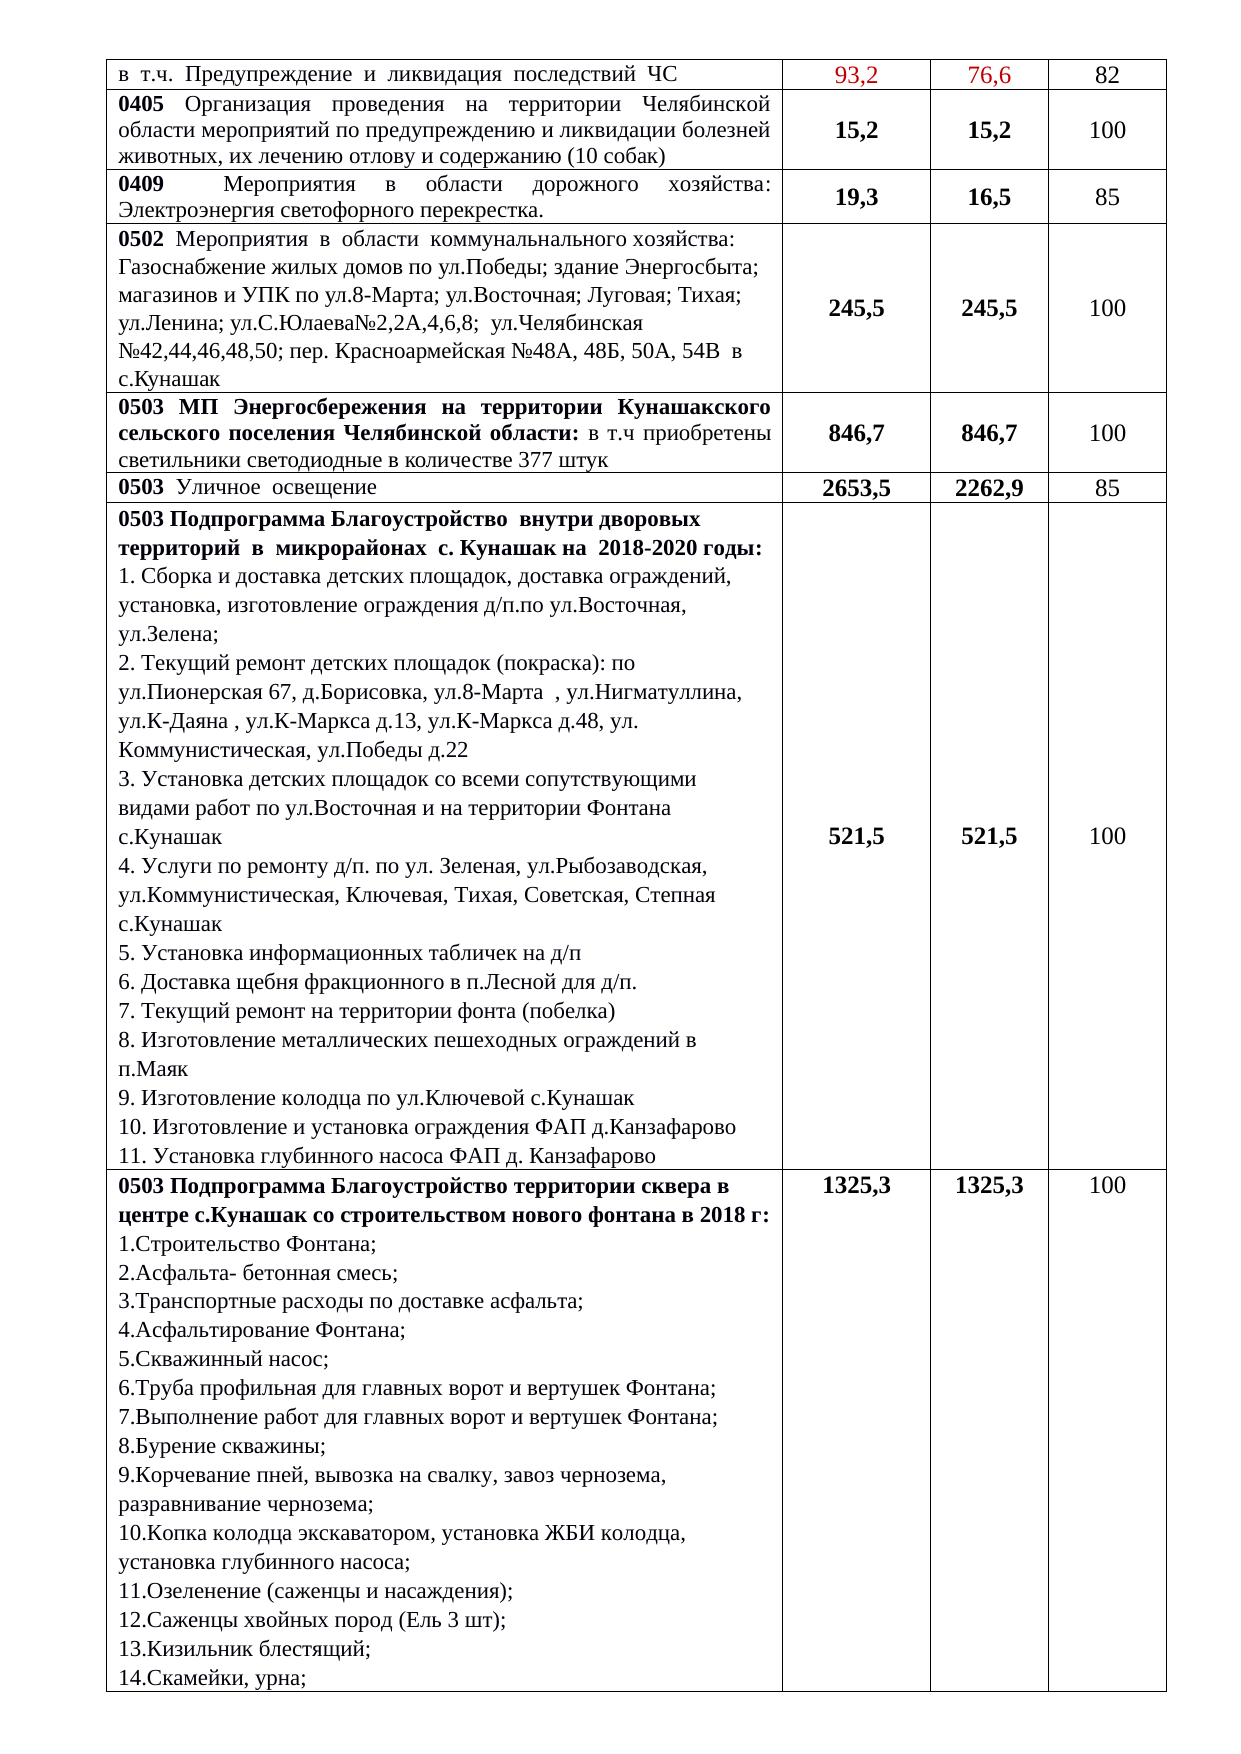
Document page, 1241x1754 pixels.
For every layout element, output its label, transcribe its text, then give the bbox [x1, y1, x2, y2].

table_cell 19,3 [783, 170, 930, 223]
table_cell 2262,9 [931, 473, 1048, 502]
table_cell 1325,3 [931, 1170, 1048, 1691]
table_cell 100 [1049, 90, 1166, 169]
table_cell 0405 Организация проведения на территории Челябинской области мероприятий по предупреждению и ликвидации болезней животных, их лечению отлову и содержанию (10 собак) [107, 90, 782, 169]
table_cell 846,7 [783, 393, 930, 472]
table_cell 2653,5 [783, 473, 930, 502]
table_cell 15,2 [783, 90, 930, 169]
table_cell 15,2 [931, 90, 1048, 169]
table_cell 100 [1049, 1170, 1166, 1691]
table_cell 93,2 [783, 60, 930, 89]
table_cell 521,5 [931, 503, 1048, 1169]
table_cell 245,5 [931, 224, 1048, 392]
table_cell 0503 МП Энергосбережения на территории Кунашакского сельского поселения Челябинской области: в т.ч приобретены светильники светодиодные в количестве 377 штук [107, 393, 782, 472]
table_cell 100 [1049, 224, 1166, 392]
table_cell 1325,3 [783, 1170, 930, 1691]
table_cell 85 [1049, 170, 1166, 223]
table_cell 82 [1049, 60, 1166, 89]
table_cell 521,5 [783, 503, 930, 1169]
table_cell 85 [1049, 473, 1166, 502]
table_cell 0503 Подпрограмма Благоустройство внутри дворовых территорий в микрорайонах с. Кунашак на 2018-2020 годы: 1. Сборка и доставка детских площадок, доставка ограждений, установка, изготовление ограждения д/п.по ул.Восточная, ул.Зелена; 2. Текущий ремонт детских площадок (покраска): по ул.Пионерская 67, д.Борисовка, ул.8-Марта , ул.Нигматуллина, ул.К-Даяна , ул.К-Маркса д.13, ул.К-Маркса д.48, ул. Коммунистическая, ул.Победы д.22 3. Установка детских площадок со всеми сопутствующими видами работ по ул.Восточная и на территории Фонтана с.Кунашак 4. Услуги по ремонту д/п. по ул. Зеленая, ул.Рыбозаводская, ул.Коммунистическая, Ключевая, Тихая, Советская, Степная с.Кунашак 5. Установка информационных табличек на д/п 6. Доставка щебня фракционного в п.Лесной для д/п. 7. Текущий ремонт на территории фонта (побелка) 8. Изготовление металлических пешеходных ограждений в п.Маяк 9. Изготовление колодца по ул.Ключевой с.Кунашак 10. Изготовление и установка ограждения ФАП д.Канзафарово 11. Установка глубинного насоса ФАП д. Канзафарово [107, 503, 782, 1169]
table_cell 846,7 [931, 393, 1048, 472]
table_cell 245,5 [783, 224, 930, 392]
table_cell 100 [1049, 393, 1166, 472]
table_cell 16,5 [931, 170, 1048, 223]
table_cell 100 [1049, 503, 1166, 1169]
table_cell 0409 Мероприятия в области дорожного хозяйства: Электроэнергия светофорного перекрестка. [107, 170, 782, 223]
table_cell 0502 Мероприятия в области коммунальнального хозяйства: Газоснабжение жилых домов по ул.Победы; здание Энергосбыта; магазинов и УПК по ул.8-Марта; ул.Восточная; Луговая; Тихая; ул.Ленина; ул.С.Юлаева№2,2А,4,6,8; ул.Челябинская №42,44,46,48,50; пер. Красноармейская №48А, 48Б, 50А, 54В в с.Кунашак [107, 224, 782, 392]
table_cell 0503 Уличное освещение [107, 473, 782, 502]
table_cell 76,6 [931, 60, 1048, 89]
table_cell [107, 1170, 782, 1691]
table_cell в т.ч. Предупреждение и ликвидация последствий ЧС [107, 60, 782, 89]
